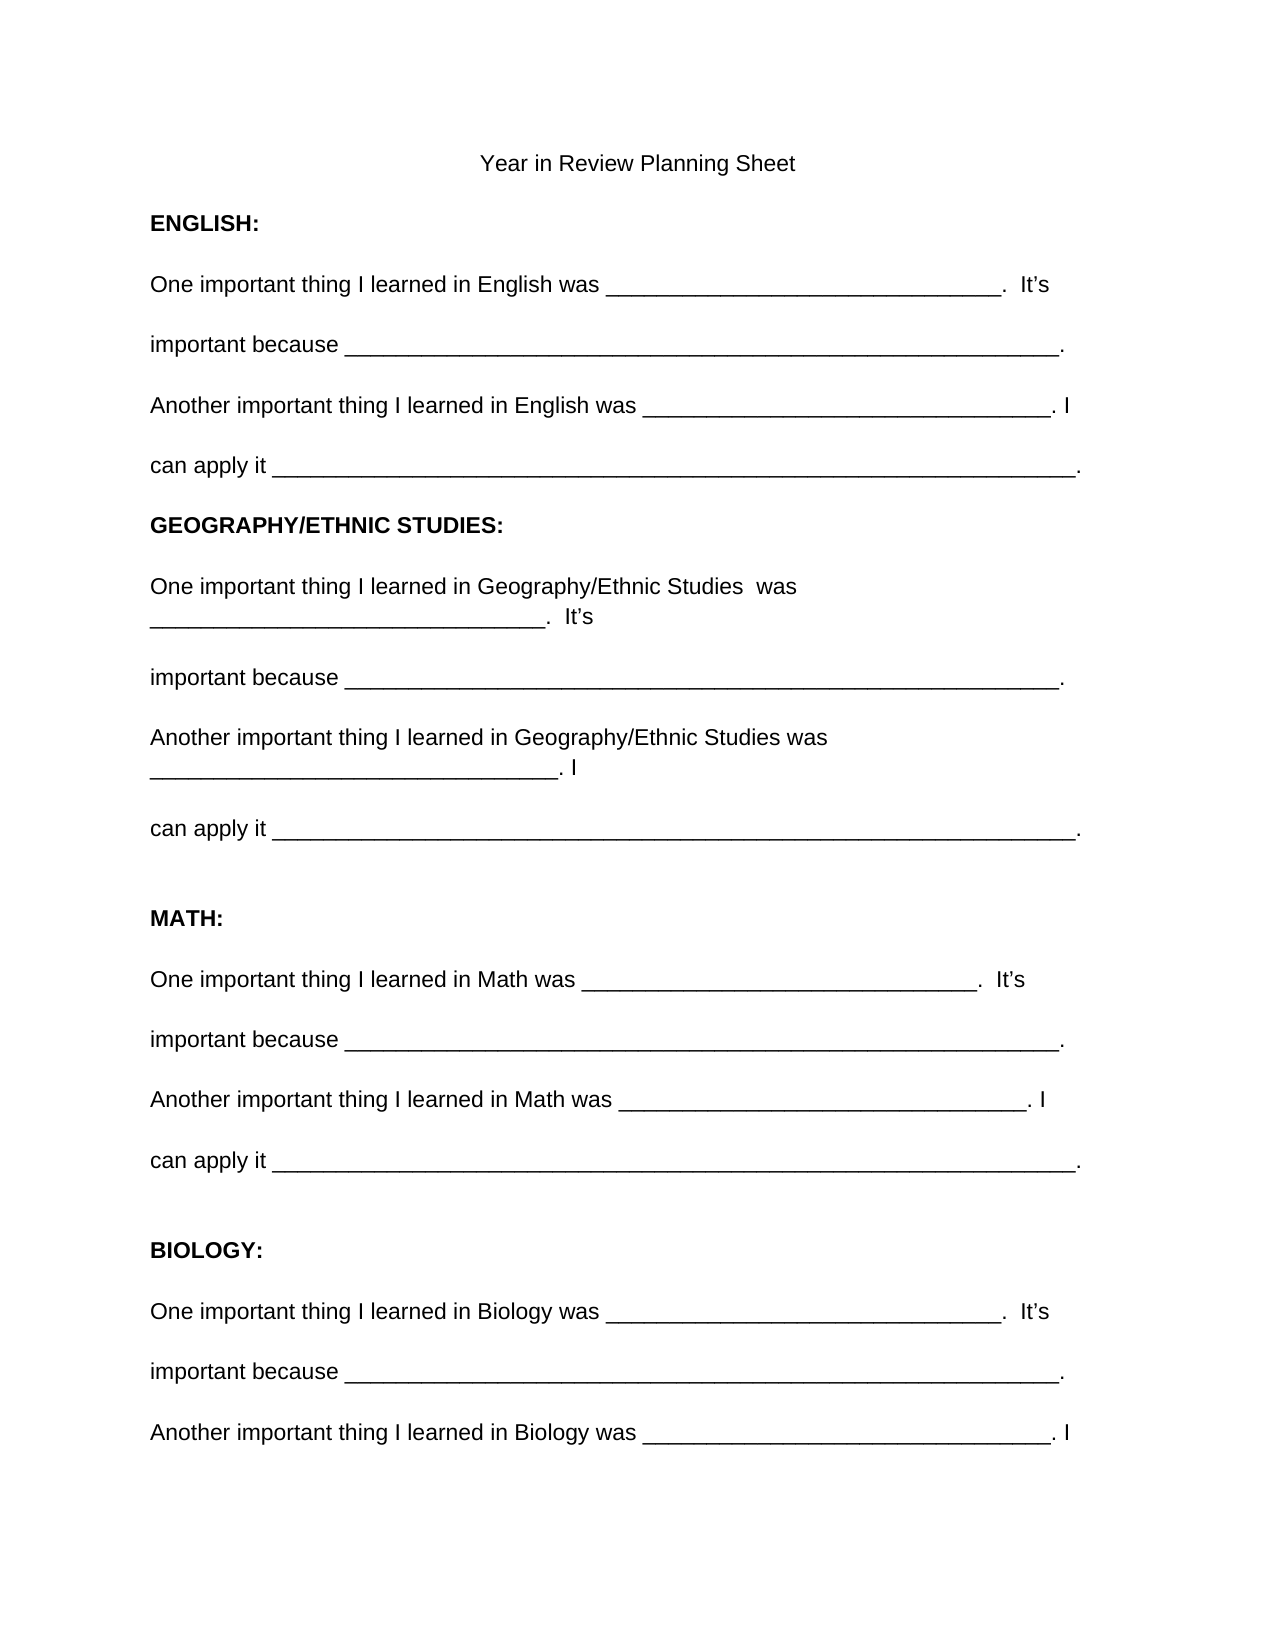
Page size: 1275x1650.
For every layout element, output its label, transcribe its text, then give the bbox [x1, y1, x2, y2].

text ENGLISH: [150, 210, 1125, 237]
text Another important thing I learned in Biology was ________________________________. I [150, 1419, 1125, 1445]
text Year in Review Planning Sheet [150, 150, 1125, 176]
text One important thing I learned in Biology was _______________________________. It’s important because ________________________________________________________. [150, 1298, 1125, 1385]
text Another important thing I learned in English was ________________________________. I [150, 392, 1125, 418]
text One important thing I learned in English was _______________________________. It’s important because ________________________________________________________. [150, 271, 1125, 358]
text MATH: [150, 905, 1125, 932]
text can apply it _______________________________________________________________. [150, 452, 1125, 478]
text can apply it _______________________________________________________________. [150, 1147, 1125, 1173]
text can apply it _______________________________________________________________. [150, 814, 1125, 841]
text Another important thing I learned in Math was ________________________________. I [150, 1086, 1125, 1113]
text Another important thing I learned in Geography/Ethnic Studies was ________________________________. I [150, 724, 1125, 781]
text BIOLOGY: [150, 1237, 1125, 1264]
text GEOGRAPHY/ETHNIC STUDIES: [150, 512, 1125, 539]
text One important thing I learned in Math was _______________________________. It’s important because ________________________________________________________. [150, 966, 1125, 1052]
text One important thing I learned in Geography/Ethnic Studies was _______________________________. It’s important because ________________________________________________________. [150, 573, 1125, 690]
